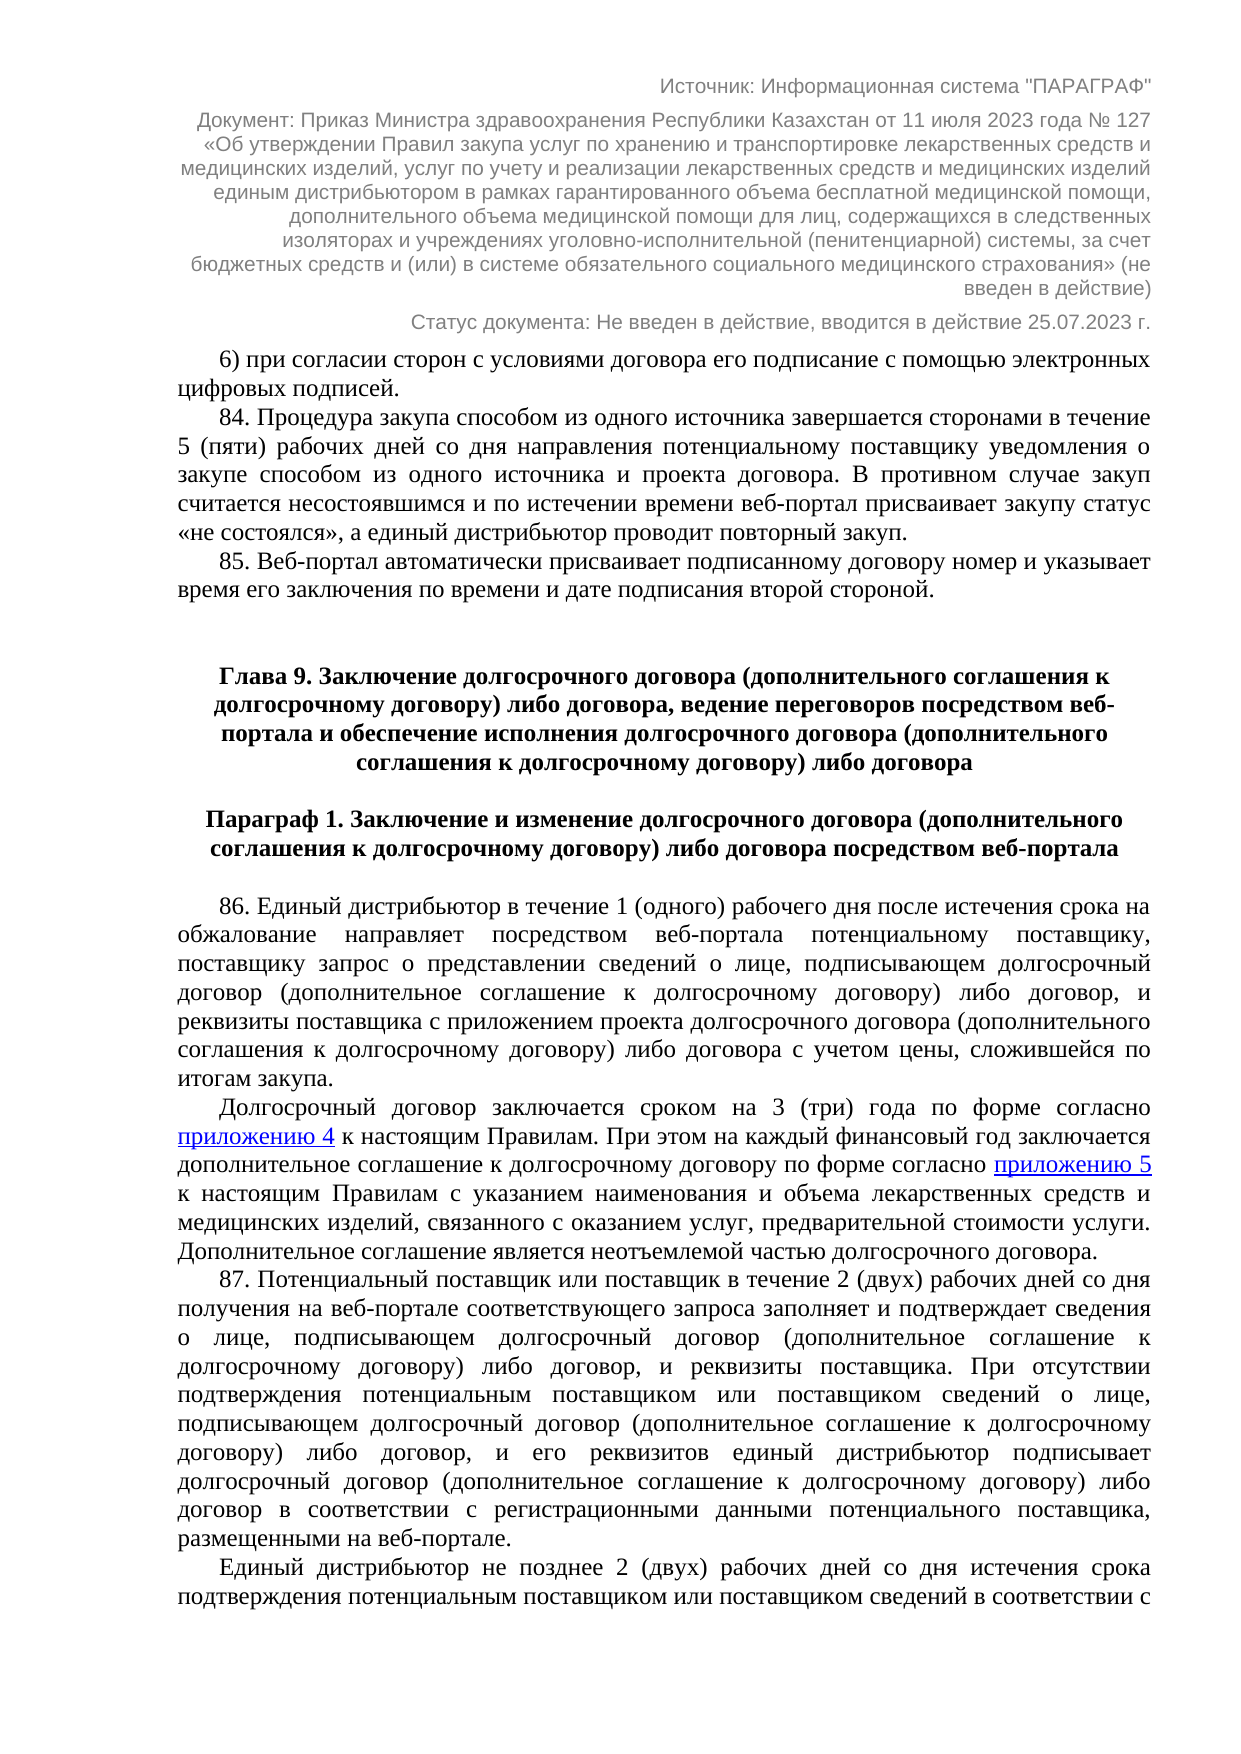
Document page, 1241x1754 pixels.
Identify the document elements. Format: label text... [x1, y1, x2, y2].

text 84. Процедура закупа способом из одного источника завершается сторонами в течение 5 (пяти) рабочих дней со дня направления потенциальному поставщику уведомления о закупе способом из одного источника и проекта договора. В противном случае закуп считается несостоявшимся и по истечении времени веб-портал присваивает закупу статус «не состоялся», а единый дистрибьютор проводит повторный закуп. [177, 402, 1152, 546]
text 85. Веб-портал автоматически присваивает подписанному договору номер и указывает время его заключения по времени и дате подписания второй стороной. [177, 546, 1152, 603]
text Долгосрочный договор заключается сроком на 3 (три) года по форме согласно приложению 4 к настоящим Правилам. При этом на каждый финансовый год заключается дополнительное соглашение к долгосрочному договору по форме согласно приложению 5 к настоящим Правилам с указанием наименования и объема лекарственных средств и медицинских изделий, связанного с оказанием услуг, предварительной стоимости услуги. Дополнительное соглашение является неотъемлемой частью долгосрочного договора. [177, 1092, 1152, 1264]
text 87. Потенциальный поставщик или поставщик в течение 2 (двух) рабочих дней со дня получения на веб-портале соответствующего запроса заполняет и подтверждает сведения о лице, подписывающем долгосрочный договор (дополнительное соглашение к долгосрочному договору) либо договор, и реквизиты поставщика. При отсутствии подтверждения потенциальным поставщиком или поставщиком сведений о лице, подписывающем долгосрочный договор (дополнительное соглашение к долгосрочному договору) либо договор, и его реквизитов единый дистрибьютор подписывает долгосрочный договор (дополнительное соглашение к долгосрочному договору) либо договор в соответствии с регистрационными данными потенциального поставщика, размещенными на веб-портале. [177, 1264, 1152, 1552]
text 86. Единый дистрибьютор в течение 1 (одного) рабочего дня после истечения срока на обжалование направляет посредством веб-портала потенциальному поставщику, поставщику запрос о представлении сведений о лице, подписывающем долгосрочный договор (дополнительное соглашение к долгосрочному договору) либо договор, и реквизиты поставщика с приложением проекта долгосрочного договора (дополнительного соглашения к долгосрочному договору) либо договора с учетом цены, сложившейся по итогам закупа. [177, 891, 1152, 1092]
text Глава 9. Заключение долгосрочного договора (дополнительного соглашения к долгосрочному договору) либо договора, ведение переговоров посредством веб-портала и обеспечение исполнения долгосрочного договора (дополнительного соглашения к долгосрочному договору) либо договора [177, 661, 1152, 776]
text Параграф 1. Заключение и изменение долгосрочного договора (дополнительного соглашения к долгосрочному договору) либо договора посредством веб-портала [177, 804, 1152, 862]
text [177, 1552, 1152, 1609]
text 6) при согласии сторон с условиями договора его подписание с помощью электронных цифровых подписей. [177, 344, 1152, 402]
